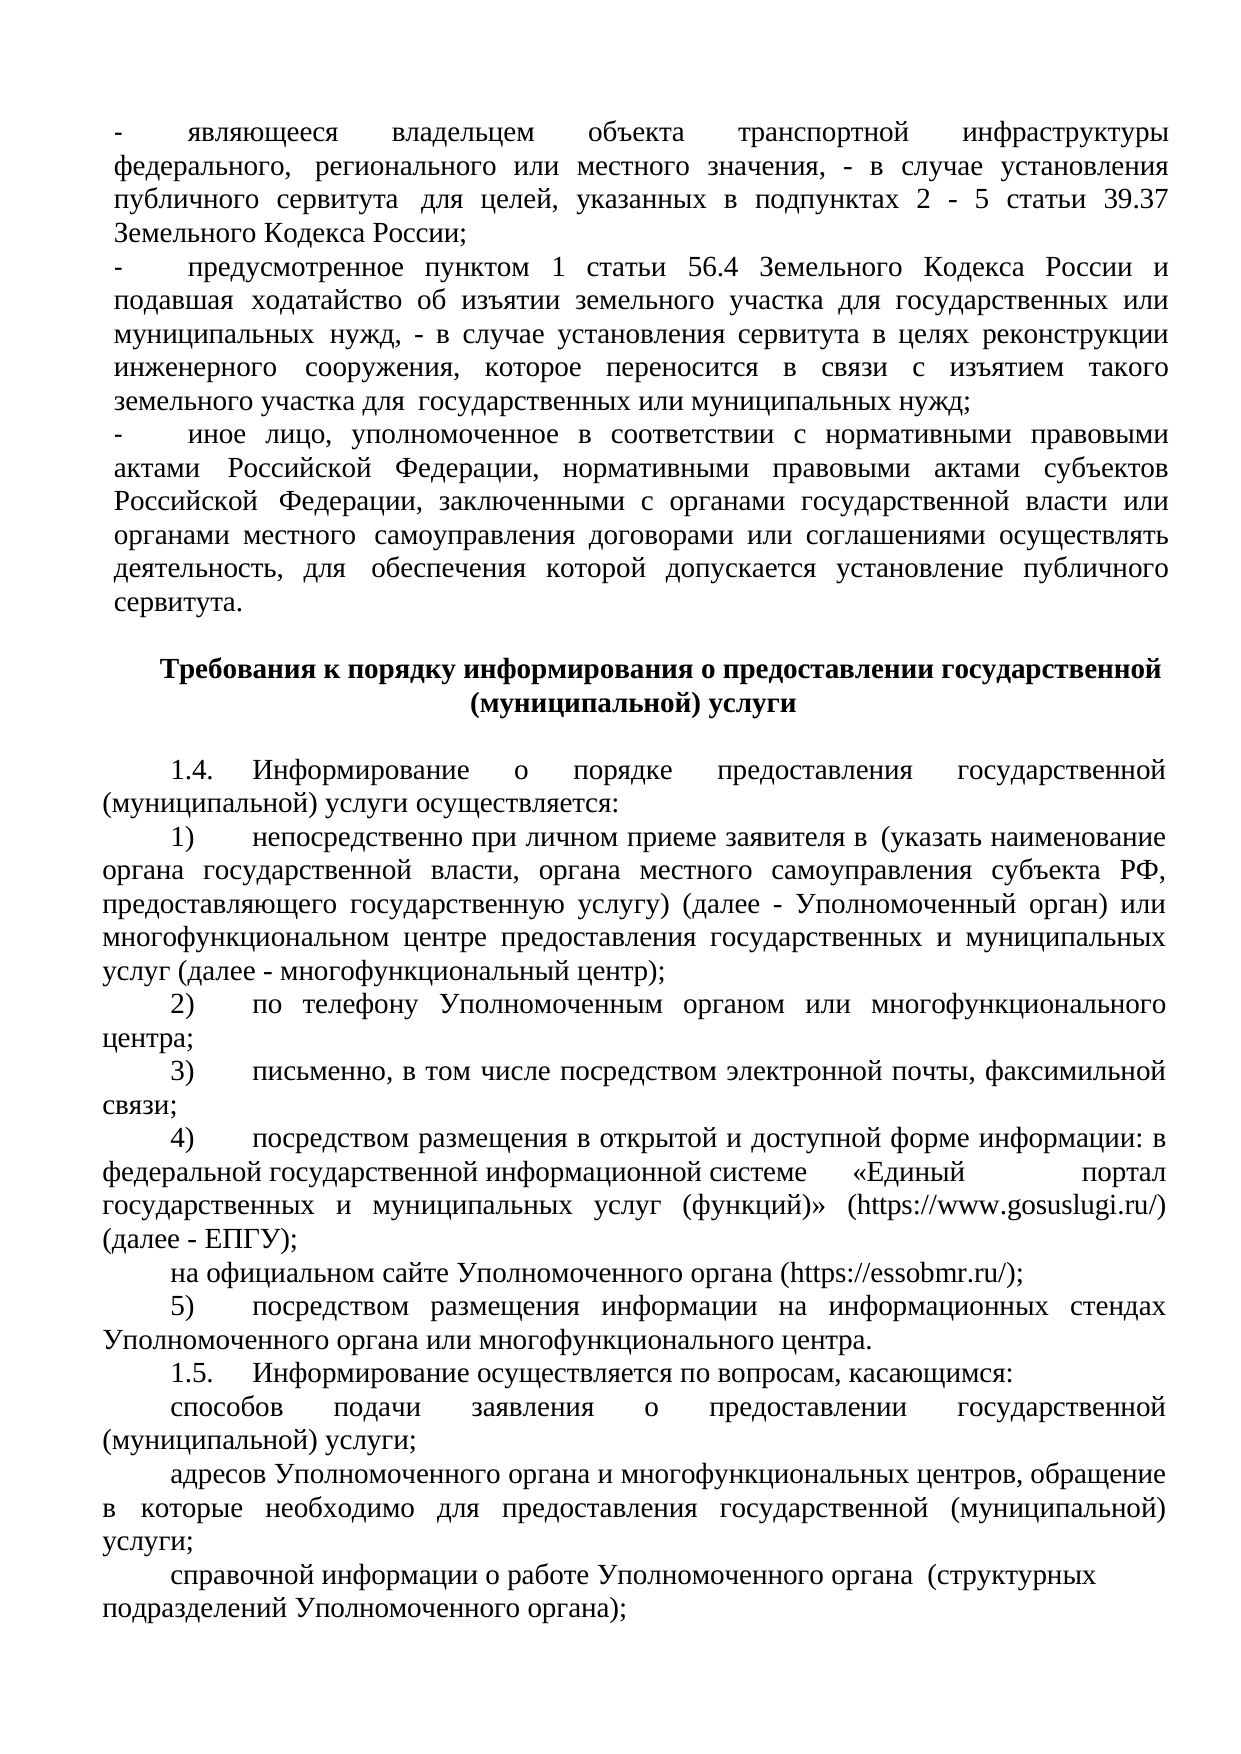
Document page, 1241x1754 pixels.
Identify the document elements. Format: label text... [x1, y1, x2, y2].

subtitle Требования к порядку информирования о предоставлении государственной [155, 652, 1166, 685]
list письменно, в том числе посредством электронной почты, факсимильной связи; [102, 1054, 1166, 1121]
list посредством размещения в открытой и доступной форме информации: в федеральной государственной информационной системе «Единый портал государственных и муниципальных услуг (функций)» (https://www.gosuslugi.ru/) (далее - ЕПГУ); [102, 1121, 1166, 1255]
list Информирование осуществляется по вопросам, касающимся: [102, 1356, 1166, 1389]
list иное лицо, уполномоченное в соответствии с нормативными правовыми актами Российской Федерации, нормативными правовыми актами субъектов Российской Федерации, заключенными с органами государственной власти или органами местного самоуправления договорами или соглашениями осуществлять деятельность, для обеспечения которой допускается установление публичного сервитута. [114, 416, 1169, 618]
list предусмотренное пунктом 1 статьи 56.4 Земельного Кодекса России и подавшая ходатайство об изъятии земельного участка для государственных или муниципальных нужд, - в случае установления сервитута в целях реконструкции инженерного сооружения, которое переносится в связи с изъятием такого земельного участка для государственных или муниципальных нужд; [114, 249, 1169, 416]
text справочной информации о работе Уполномоченного органа (структурных подразделений Уполномоченного органа); [102, 1557, 1166, 1624]
list являющееся владельцем объекта транспортной инфраструктуры федерального, регионального или местного значения, - в случае установления публичного сервитута для целей, указанных в подпунктах 2 - 5 статьи 39.37 Земельного Кодекса России; [114, 114, 1169, 249]
list Информирование о порядке предоставления государственной (муниципальной) услуги осуществляется: [102, 752, 1166, 819]
list непосредственно при личном приеме заявителя в (указать наименование органа государственной власти, органа местного самоуправления субъекта РФ, предоставляющего государственную услугу) (далее - Уполномоченный орган) или многофункциональном центре предоставления государственных и муниципальных услуг (далее - многофункциональный центр); [102, 819, 1166, 987]
list посредством размещения информации на информационных стендах Уполномоченного органа или многофункционального центра. [102, 1288, 1166, 1356]
text адресов Уполномоченного органа и многофункциональных центров, обращение в которые необходимо для предоставления государственной (муниципальной) услуги; [102, 1456, 1166, 1557]
text (муниципальной) услуги [162, 685, 1104, 719]
list по телефону Уполномоченным органом или многофункционального центра; [102, 987, 1166, 1054]
text на официальном сайте Уполномоченного органа (https://essobmr.ru/); [102, 1255, 1166, 1288]
text способов подачи заявления о предоставлении государственной (муниципальной) услуги; [102, 1389, 1166, 1456]
